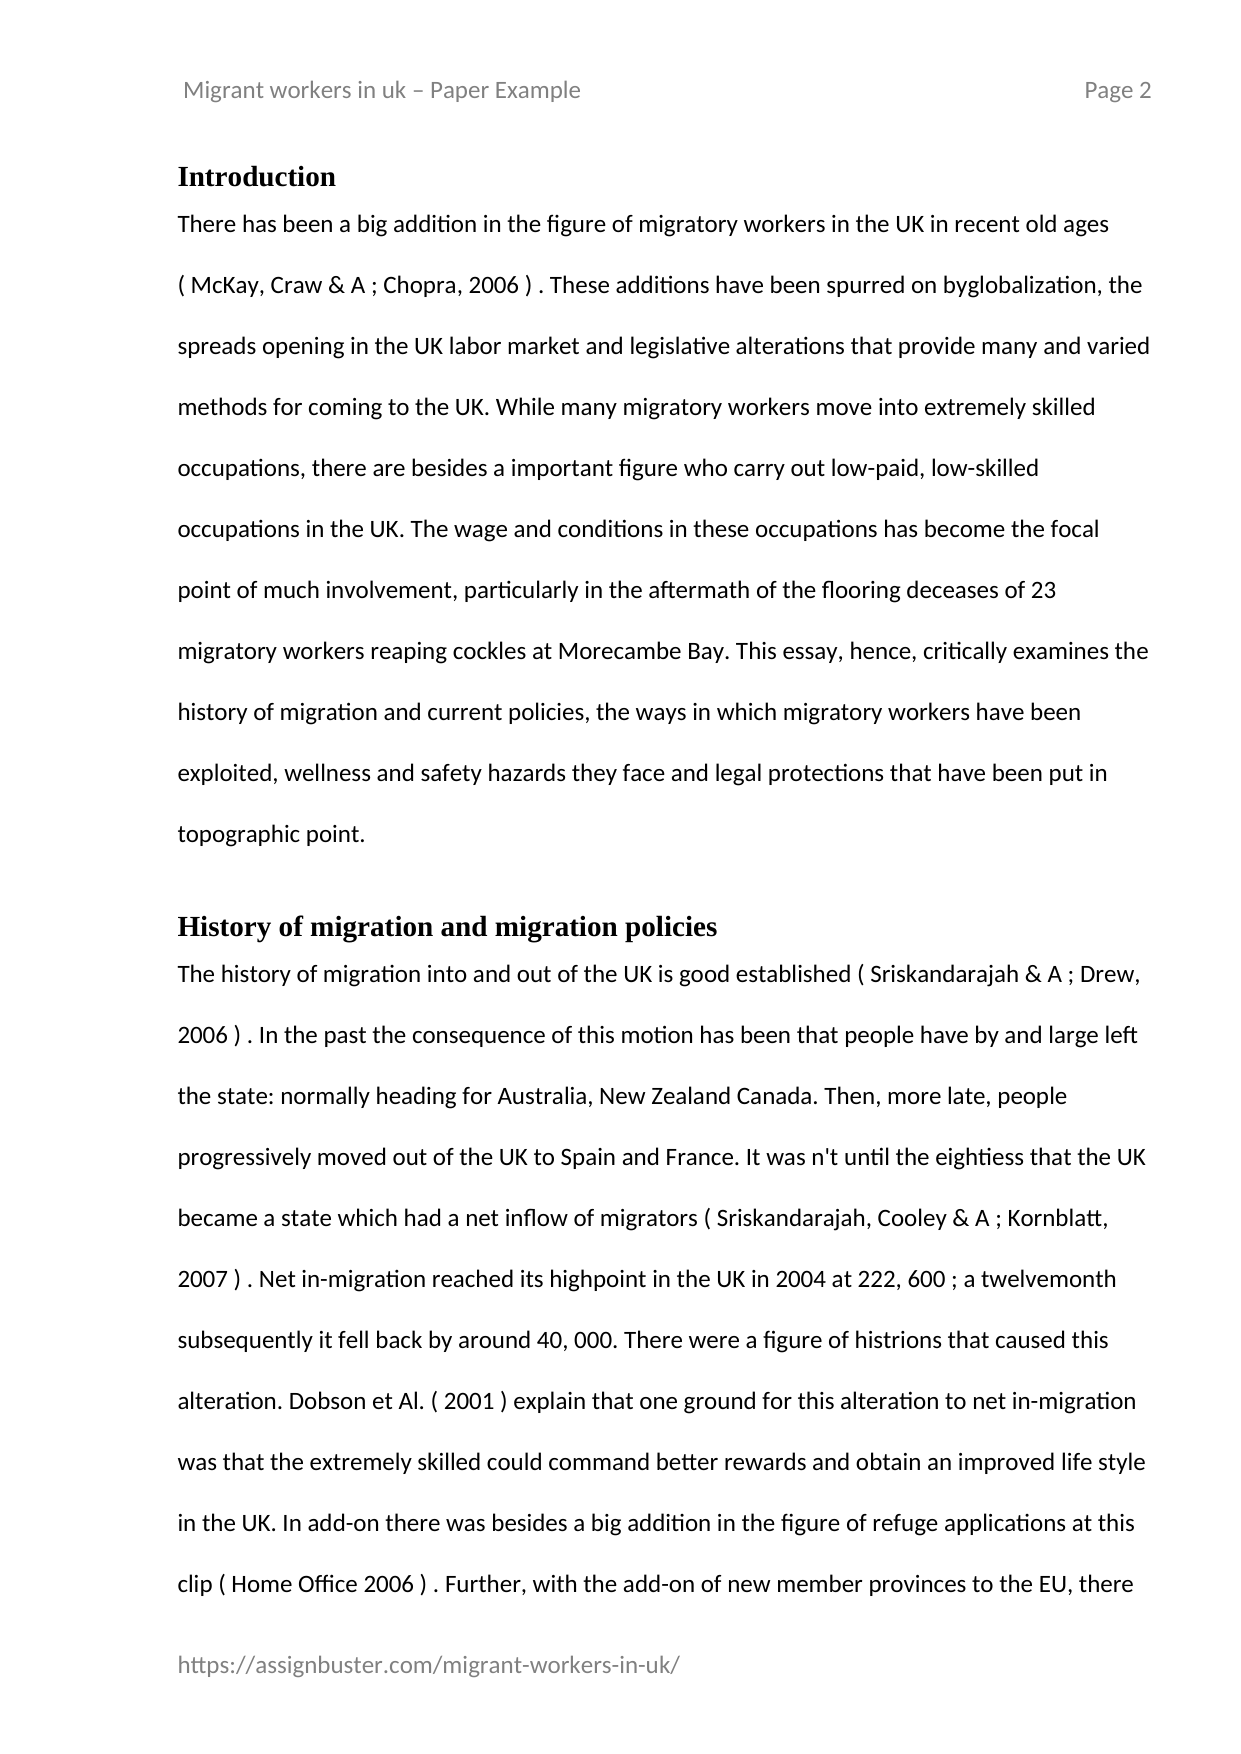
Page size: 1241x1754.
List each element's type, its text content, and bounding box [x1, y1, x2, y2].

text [177, 958, 1152, 1599]
subtitle Introduction [177, 159, 1152, 193]
subtitle History of migration and migration policies [177, 909, 1152, 943]
text There has been a big addition in the figure of migratory workers in the UK in recent old ages ( McKay, Craw & A ; Chopra, 2006 ) . These additions have been spurred on byglobalization, the spreads opening in the UK labor market and legislative alterations that provide many and varied methods for coming to the UK. While many migratory workers move into extremely skilled occupations, there are besides a important figure who carry out low-paid, low-skilled occupations in the UK. The wage and conditions in these occupations has become the focal point of much involvement, particularly in the aftermath of the flooring deceases of 23 migratory workers reaping cockles at Morecambe Bay. This essay, hence, critically examines the history of migration and current policies, the ways in which migratory workers have been exploited, wellness and safety hazards they face and legal protections that have been put in topographic point. [177, 208, 1152, 849]
